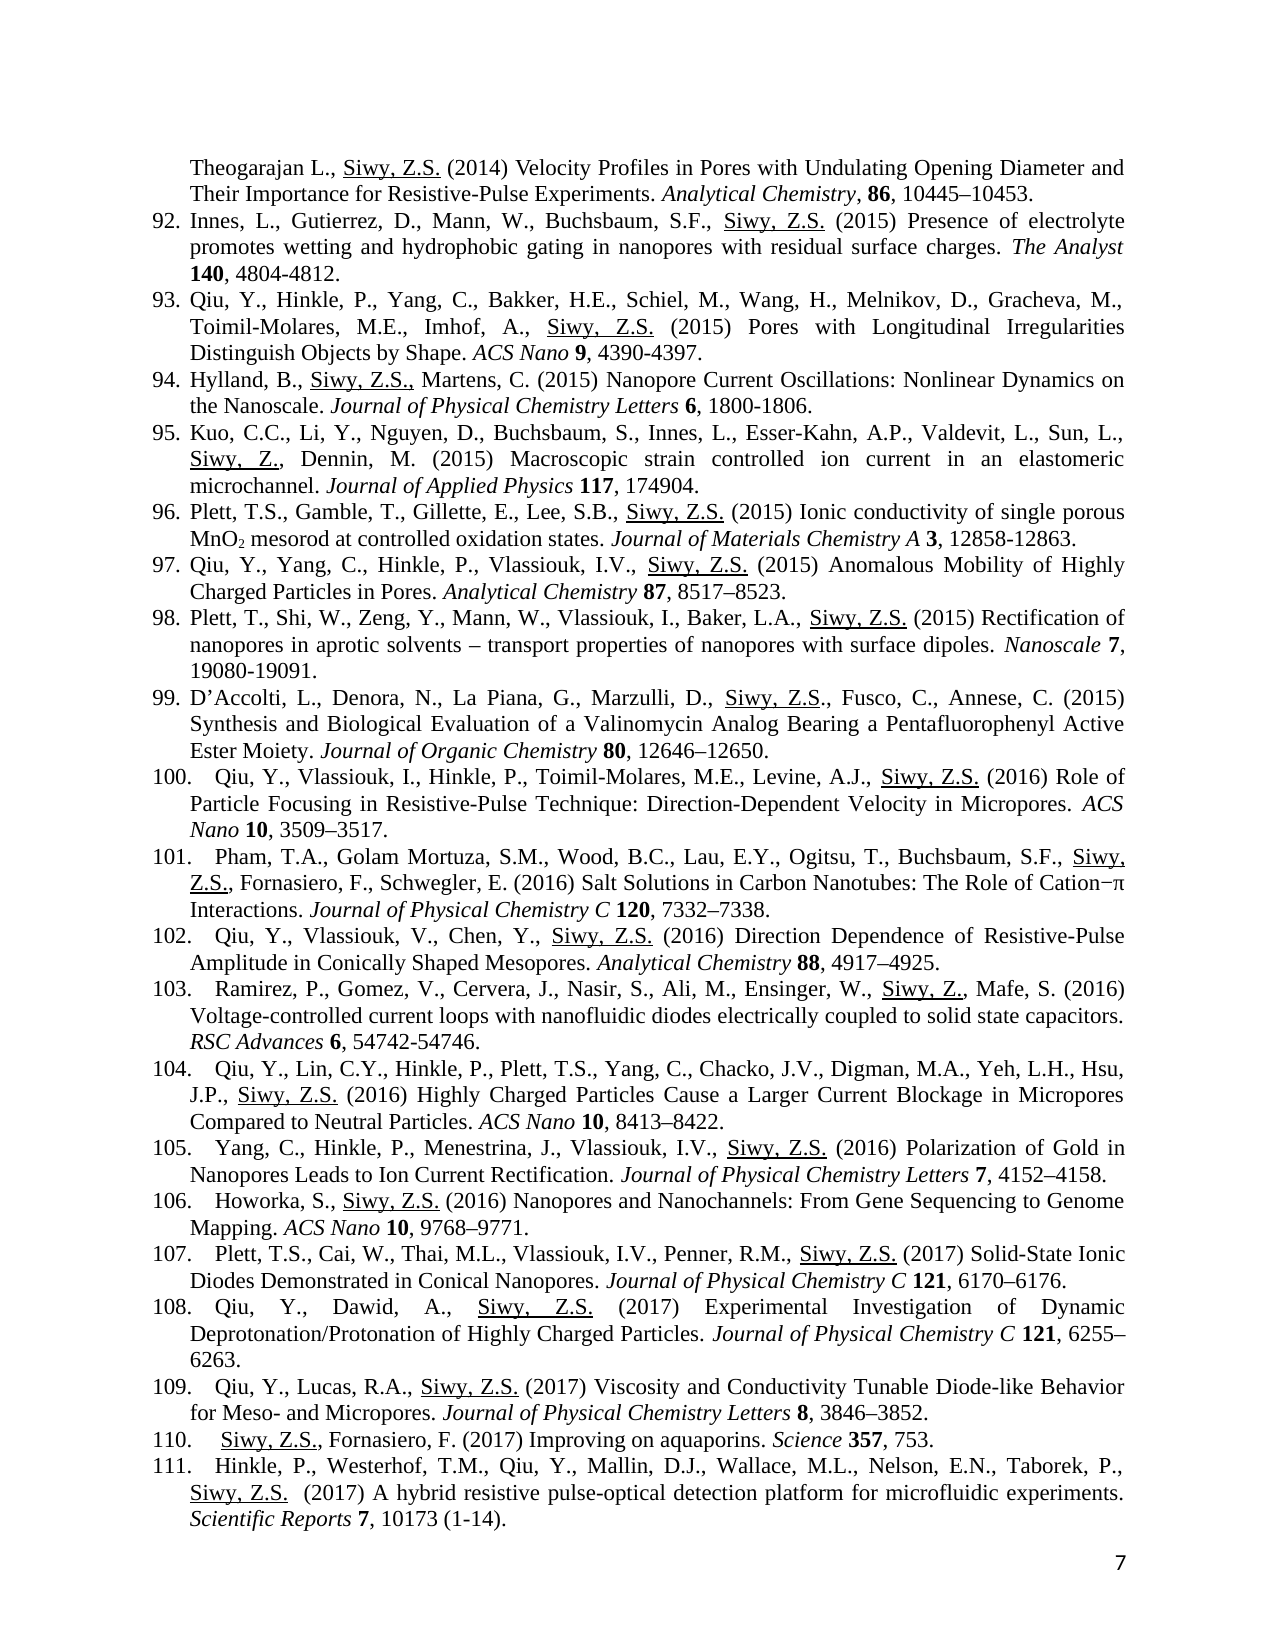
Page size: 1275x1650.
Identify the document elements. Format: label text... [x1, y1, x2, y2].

list D’Accolti, L., Denora, N., La Piana, G., Marzulli, D., Siwy, Z.S., Fusco, C., Annese, C. (2015) Synthesis and Biological Evaluation of a Valinomycin Analog Bearing a Pentafluorophenyl Active Ester Moiety. Journal of Organic Chemistry 80, 12646–12650. [152, 684, 1125, 763]
list Kuo, C.C., Li, Y., Nguyen, D., Buchsbaum, S., Innes, L., Esser-Kahn, A.P., Valdevit, L., Sun, L., Siwy, Z., Dennin, M. (2015) Macroscopic strain controlled ion current in an elastomeric microchannel. Journal of Applied Physics 117, 174904. [152, 419, 1125, 498]
list Qiu, Y., Dawid, A., Siwy, Z.S. (2017) Experimental Investigation of Dynamic Deprotonation/Protonation of Highly Charged Particles. Journal of Physical Chemistry C 121, 6255–6263. [152, 1294, 1125, 1373]
list Howorka, S., Siwy, Z.S. (2016) Nanopores and Nanochannels: From Gene Sequencing to Genome Mapping. ACS Nano 10, 9768–9771. [152, 1188, 1125, 1241]
list Qiu, Y., Lucas, R.A., Siwy, Z.S. (2017) Viscosity and Conductivity Tunable Diode-like Behavior for Meso- and Micropores. Journal of Physical Chemistry Letters 8, 3846–3852. [152, 1373, 1125, 1426]
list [152, 154, 1125, 207]
list Plett, T.S., Cai, W., Thai, M.L., Vlassiouk, I.V., Penner, R.M., Siwy, Z.S. (2017) Solid-State Ionic Diodes Demonstrated in Conical Nanopores. Journal of Physical Chemistry C 121, 6170–6176. [152, 1241, 1125, 1293]
list Pham, T.A., Golam Mortuza, S.M., Wood, B.C., Lau, E.Y., Ogitsu, T., Buchsbaum, S.F., Siwy, Z.S., Fornasiero, F., Schwegler, E. (2016) Salt Solutions in Carbon Nanotubes: The Role of Cation−π Interactions. Journal of Physical Chemistry C 120, 7332–7338. [152, 843, 1125, 922]
list Qiu, Y., Lin, C.Y., Hinkle, P., Plett, T.S., Yang, C., Chacko, J.V., Digman, M.A., Yeh, L.H., Hsu, J.P., Siwy, Z.S. (2016) Highly Charged Particles Cause a Larger Current Blockage in Micropores Compared to Neutral Particles. ACS Nano 10, 8413–8422. [152, 1055, 1125, 1134]
list Ramirez, P., Gomez, V., Cervera, J., Nasir, S., Ali, M., Ensinger, W., Siwy, Z., Mafe, S. (2016) Voltage-controlled current loops with nanofluidic diodes electrically coupled to solid state capacitors. RSC Advances 6, 54742-54746. [152, 976, 1125, 1055]
list Plett, T.S., Gamble, T., Gillette, E., Lee, S.B., Siwy, Z.S. (2015) Ionic conductivity of single porous MnO2 mesorod at controlled oxidation states. Journal of Materials Chemistry A 3, 12858-12863. [152, 499, 1125, 552]
list Qiu, Y., Hinkle, P., Yang, C., Bakker, H.E., Schiel, M., Wang, H., Melnikov, D., Gracheva, M., Toimil-Molares, M.E., Imhof, A., Siwy, Z.S. (2015) Pores with Longitudinal Irregularities Distinguish Objects by Shape. ACS Nano 9, 4390-4397. [152, 287, 1125, 366]
list Hylland, B., Siwy, Z.S., Martens, C. (2015) Nanopore Current Oscillations: Nonlinear Dynamics on the Nanoscale. Journal of Physical Chemistry Letters 6, 1800-1806. [152, 366, 1125, 419]
list Qiu, Y., Yang, C., Hinkle, P., Vlassiouk, I.V., Siwy, Z.S. (2015) Anomalous Mobility of Highly Charged Particles in Pores. Analytical Chemistry 87, 8517–8523. [152, 552, 1125, 604]
list Yang, C., Hinkle, P., Menestrina, J., Vlassiouk, I.V., Siwy, Z.S. (2016) Polarization of Gold in Nanopores Leads to Ion Current Rectification. Journal of Physical Chemistry Letters 7, 4152–4158. [152, 1134, 1125, 1187]
list Plett, T., Shi, W., Zeng, Y., Mann, W., Vlassiouk, I., Baker, L.A., Siwy, Z.S. (2015) Rectification of nanopores in aprotic solvents – transport properties of nanopores with surface dipoles. Nanoscale 7, 19080-19091. [152, 605, 1125, 684]
list Siwy, Z.S., Fornasiero, F. (2017) Improving on aquaporins. Science 357, 753. [152, 1426, 1125, 1453]
list Hinkle, P., Westerhof, T.M., Qiu, Y., Mallin, D.J., Wallace, M.L., Nelson, E.N., Taborek, P., Siwy, Z.S. (2017) A hybrid resistive pulse-optical detection platform for microfluidic experiments. Scientific Reports 7, 10173 (1-14). [152, 1453, 1125, 1532]
list Qiu, Y., Vlassiouk, I., Hinkle, P., Toimil-Molares, M.E., Levine, A.J., Siwy, Z.S. (2016) Role of Particle Focusing in Resistive-Pulse Technique: Direction-Dependent Velocity in Micropores. ACS Nano 10, 3509–3517. [152, 764, 1125, 843]
list Qiu, Y., Vlassiouk, V., Chen, Y., Siwy, Z.S. (2016) Direction Dependence of Resistive-Pulse Amplitude in Conically Shaped Mesopores. Analytical Chemistry 88, 4917–4925. [152, 923, 1125, 976]
list Innes, L., Gutierrez, D., Mann, W., Buchsbaum, S.F., Siwy, Z.S. (2015) Presence of electrolyte promotes wetting and hydrophobic gating in nanopores with residual surface charges. The Analyst 140, 4804-4812. [152, 207, 1125, 287]
